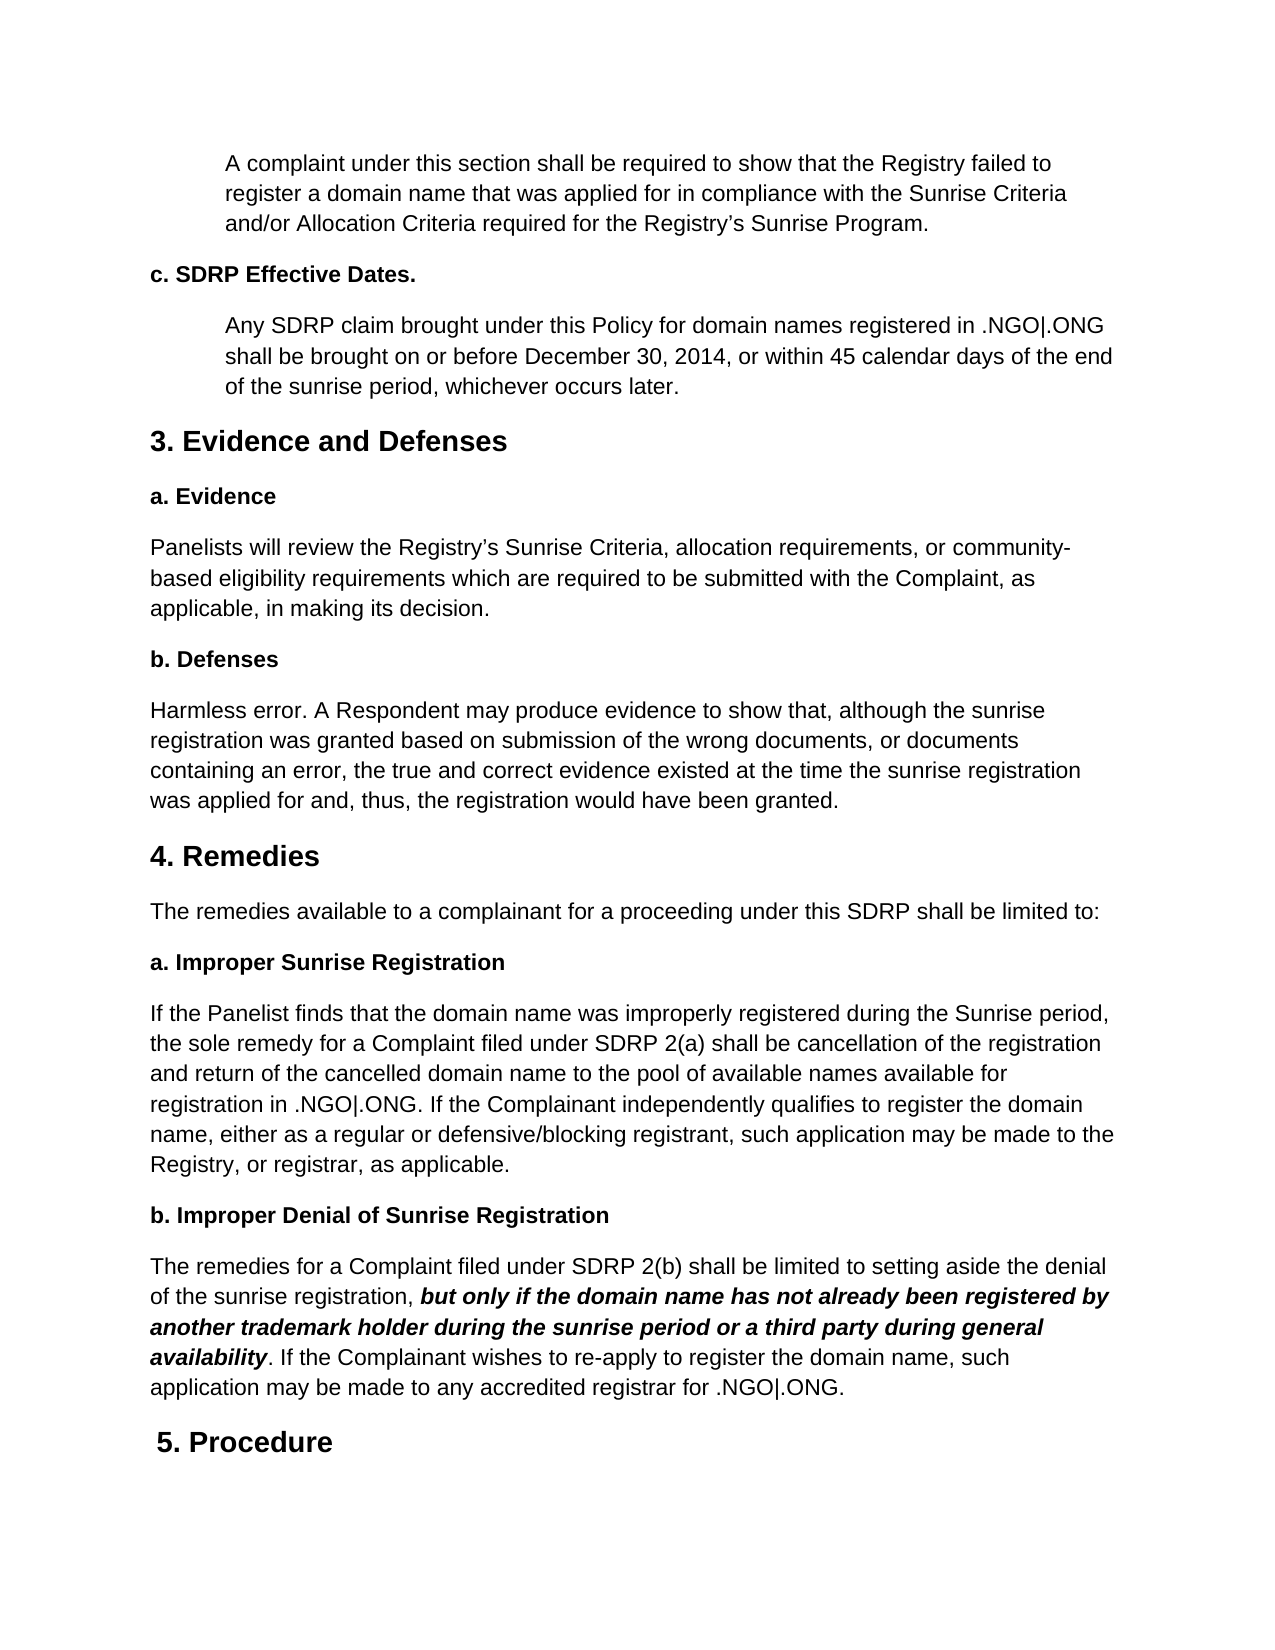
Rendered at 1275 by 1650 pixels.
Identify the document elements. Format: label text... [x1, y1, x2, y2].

text 5. Procedure [150, 1425, 1125, 1458]
text b. Defenses [150, 646, 1125, 672]
text The remedies available to a complainant for a proceeding under this SDRP shall be limited to: [150, 898, 1125, 924]
text Panelists will review the Registry’s Sunrise Criteria, allocation requirements, or community-based eligibility requirements which are required to be submitted with the Complaint, as applicable, in making its decision. [150, 534, 1125, 621]
text a. Evidence [150, 483, 1125, 510]
text c. SDRP Effective Dates. [150, 261, 1125, 288]
text 4. Remedies [150, 838, 1125, 872]
text A complaint under this section shall be required to show that the Registry failed to register a domain name that was applied for in compliance with the Sunrise Criteria and/or Allocation Criteria required for the Registry’s Sunrise Program. [225, 150, 1125, 237]
text Harmless error. A Respondent may produce evidence to show that, although the sunrise registration was granted based on submission of the wrong documents, or documents containing an error, the true and correct evidence existed at the time the sunrise registration was applied for and, thus, the registration would have been granted. [150, 697, 1125, 814]
text The remedies for a Complaint filed under SDRP 2(b) shall be limited to setting aside the denial of the sunrise registration, but only if the domain name has not already been registered by another trademark holder during the sunrise period or a third party during general availability. If the Complainant wishes to re-apply to register the domain name, such application may be made to any accredited registrar for .NGO|.ONG. [150, 1253, 1125, 1400]
text If the Panelist finds that the domain name was improperly registered during the Sunrise period, the sole remedy for a Complaint filed under SDRP 2(a) shall be cancellation of the registration and return of the cancelled domain name to the pool of available names available for registration in .NGO|.ONG. If the Complainant independently qualifies to register the domain name, either as a regular or defensive/blocking registrant, such application may be made to the Registry, or registrar, as applicable. [150, 1000, 1125, 1177]
text b. Improper Denial of Sunrise Registration [150, 1202, 1125, 1228]
text a. Improper Sunrise Registration [150, 949, 1125, 975]
text 3. Evidence and Defenses [150, 424, 1125, 457]
text Any SDRP claim brought under this Policy for domain names registered in .NGO|.ONG shall be brought on or before December 30, 2014, or within 45 calendar days of the end of the sunrise period, whichever occurs later. [225, 312, 1125, 399]
